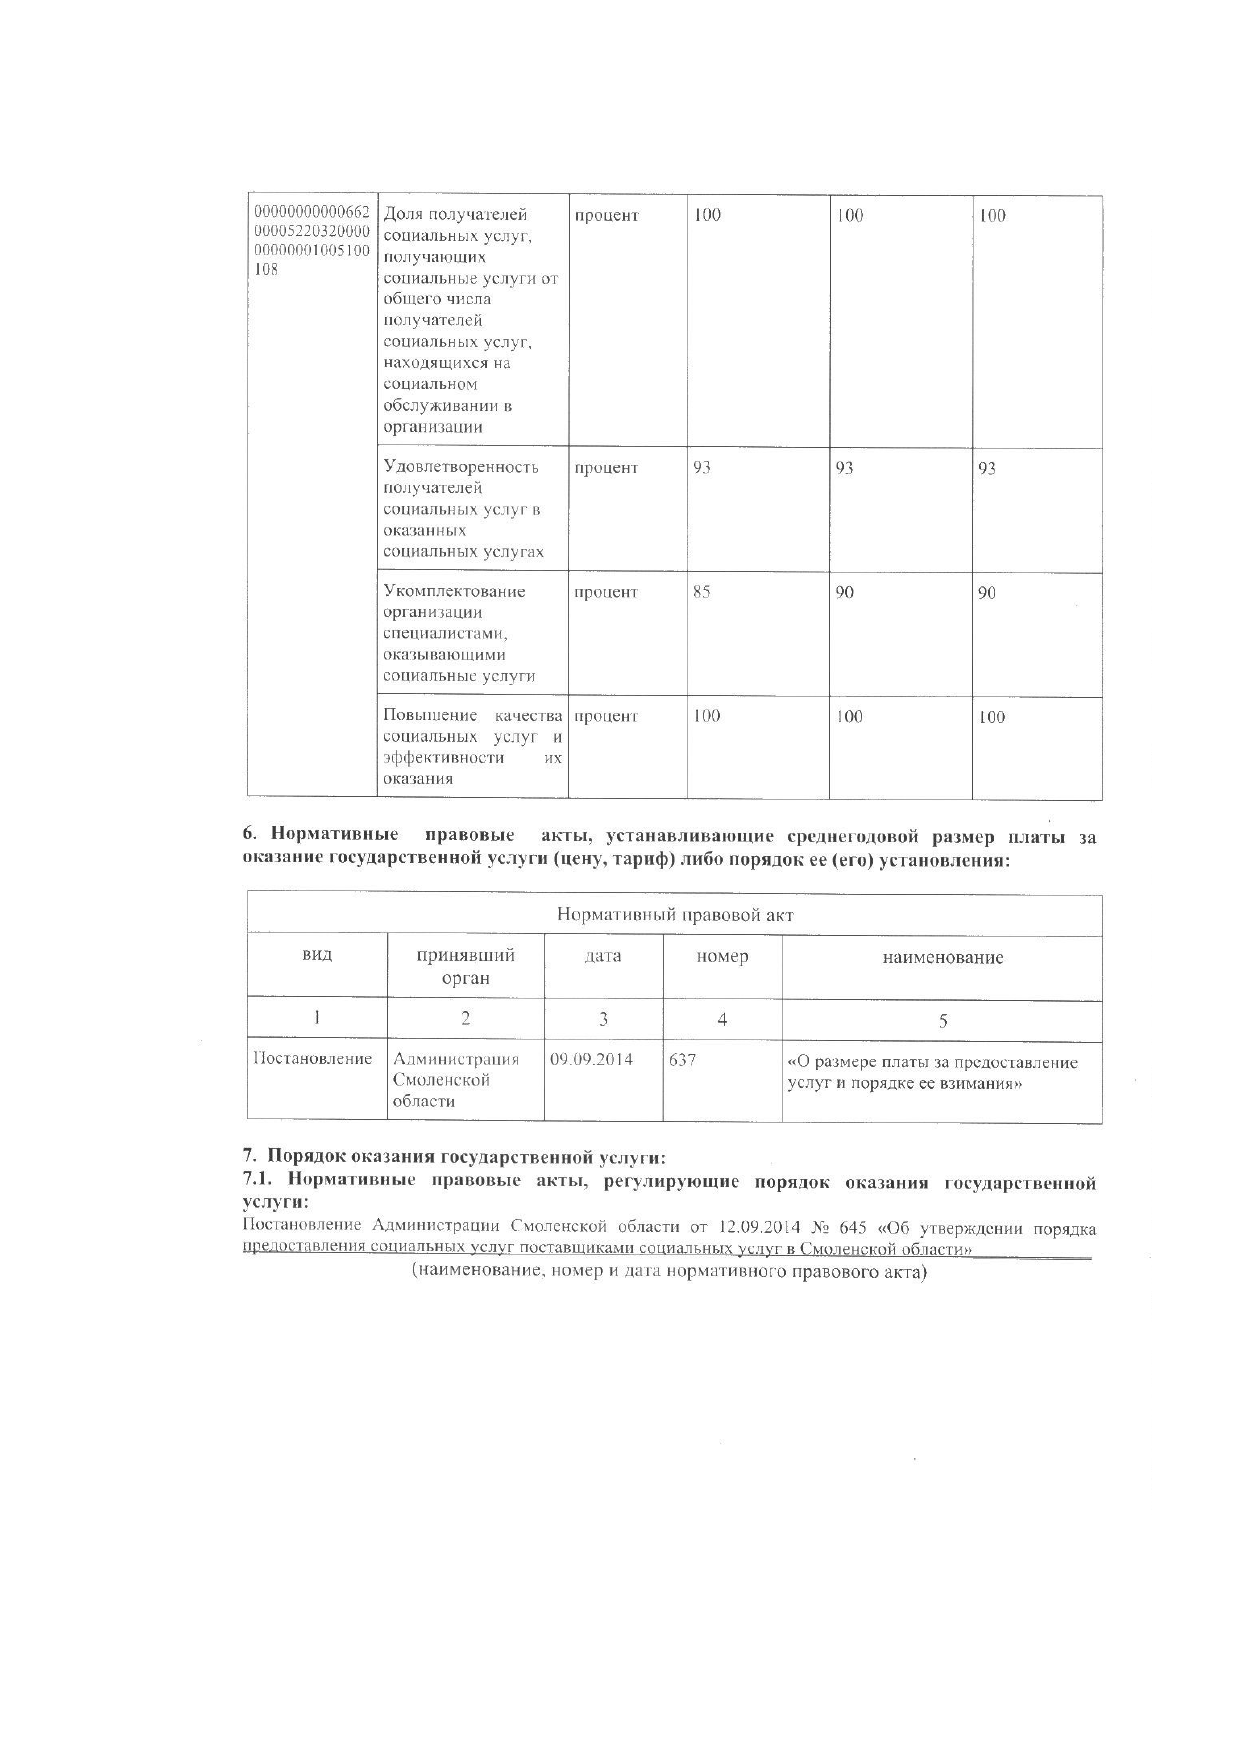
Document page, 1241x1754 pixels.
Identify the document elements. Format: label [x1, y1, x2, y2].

picture [177, 118, 1152, 1515]
